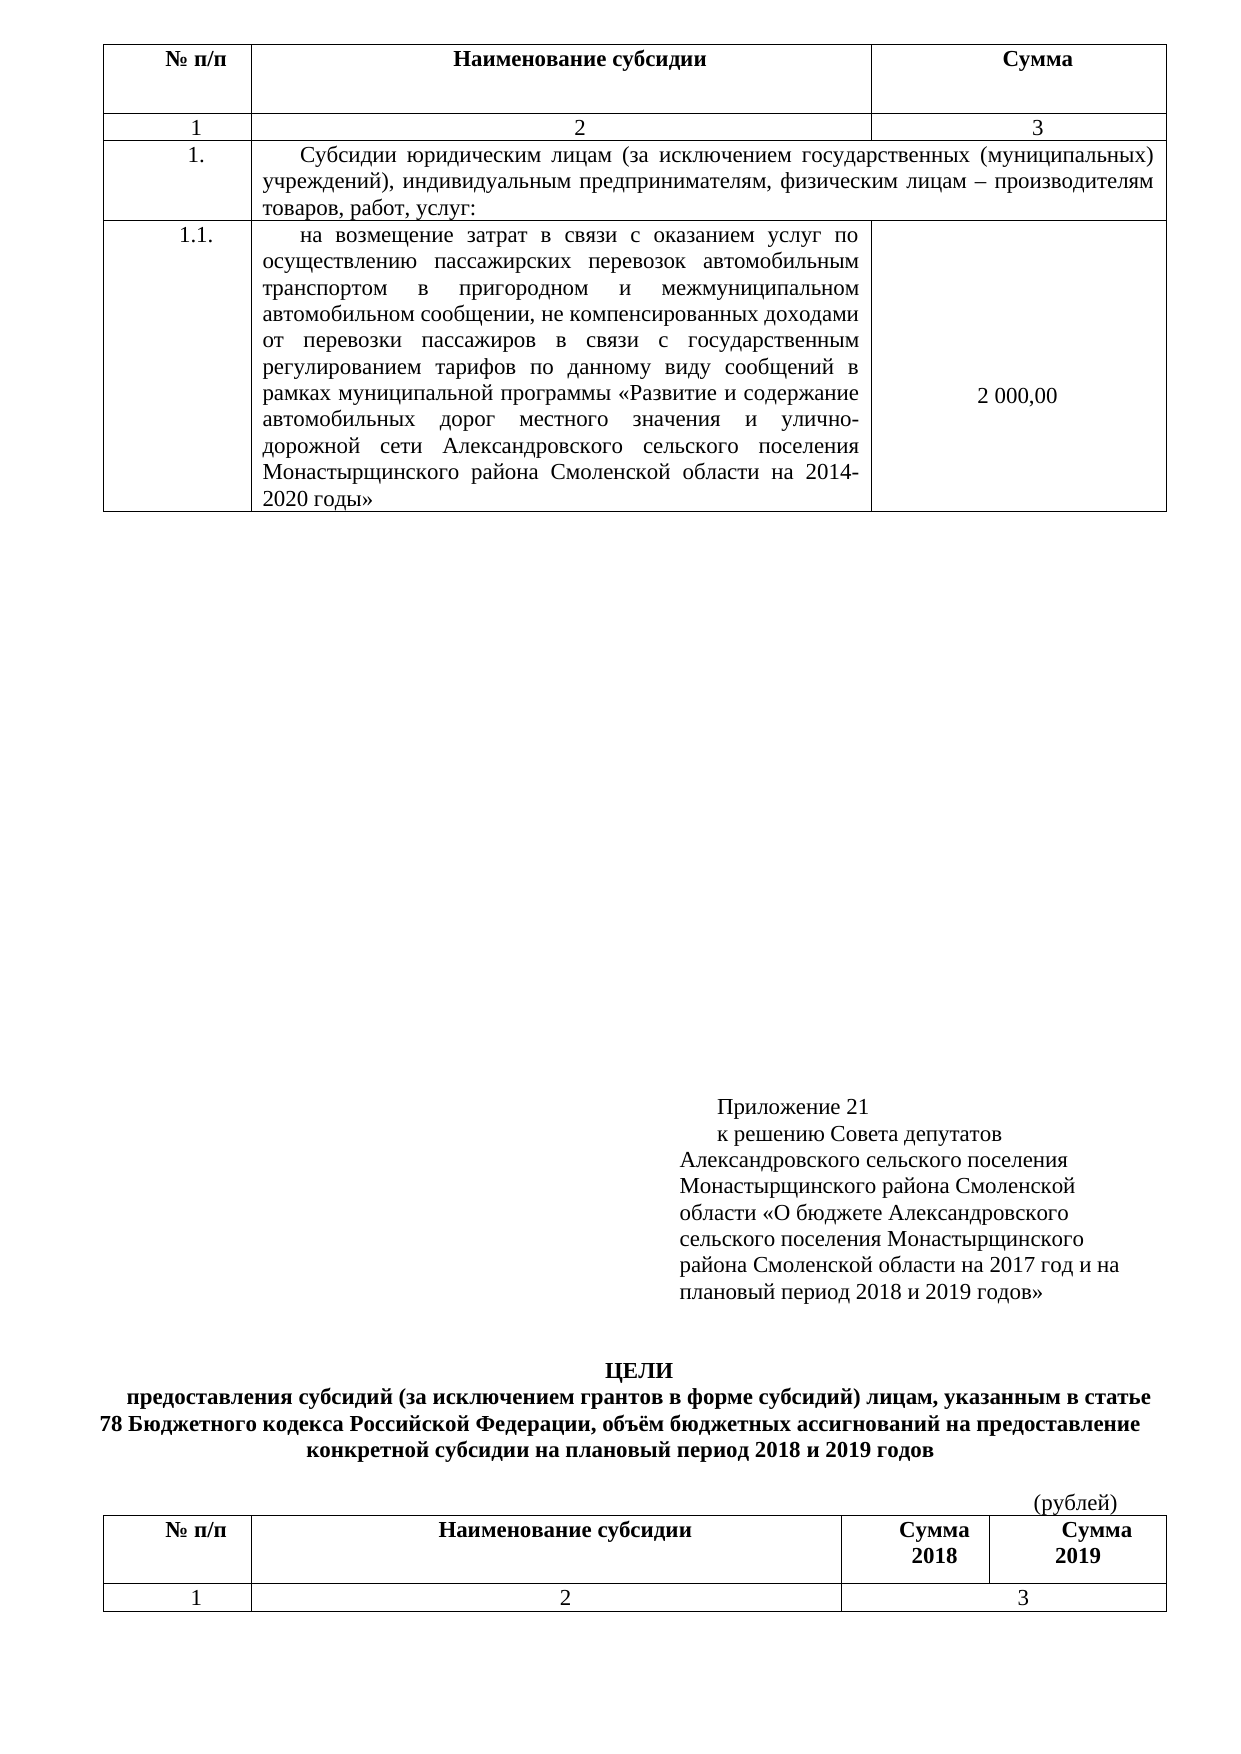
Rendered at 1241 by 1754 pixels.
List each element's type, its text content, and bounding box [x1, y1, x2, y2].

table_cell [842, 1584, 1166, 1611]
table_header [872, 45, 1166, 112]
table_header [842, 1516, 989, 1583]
text (рублей) [89, 1489, 1152, 1515]
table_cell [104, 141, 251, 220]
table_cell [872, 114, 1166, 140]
text к решению Совета депутатов Александровского сельского поселения Монастырщинского района Смоленской области «О бюджете Александровского сельского поселения Монастырщинского района Смоленской области на 2017 год и на плановый период 2018 и 2019 годов» [679, 1120, 1152, 1304]
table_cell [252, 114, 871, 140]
text ЦЕЛИ [89, 1357, 1152, 1383]
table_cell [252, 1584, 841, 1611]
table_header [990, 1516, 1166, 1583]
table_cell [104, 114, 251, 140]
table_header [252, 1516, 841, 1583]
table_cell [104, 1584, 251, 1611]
text предоставления субсидий (за исключением грантов в форме субсидий) лицам, указанным в статье 78 Бюджетного кодекса Российской Федерации, объём бюджетных ассигнований на предоставление конкретной субсидии на плановый период 2018 и 2019 годов [89, 1383, 1152, 1462]
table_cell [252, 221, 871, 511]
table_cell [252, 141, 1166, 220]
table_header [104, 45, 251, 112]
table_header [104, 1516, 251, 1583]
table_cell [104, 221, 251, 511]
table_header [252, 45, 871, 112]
text Приложение 21 [679, 1093, 1152, 1120]
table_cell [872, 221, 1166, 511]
